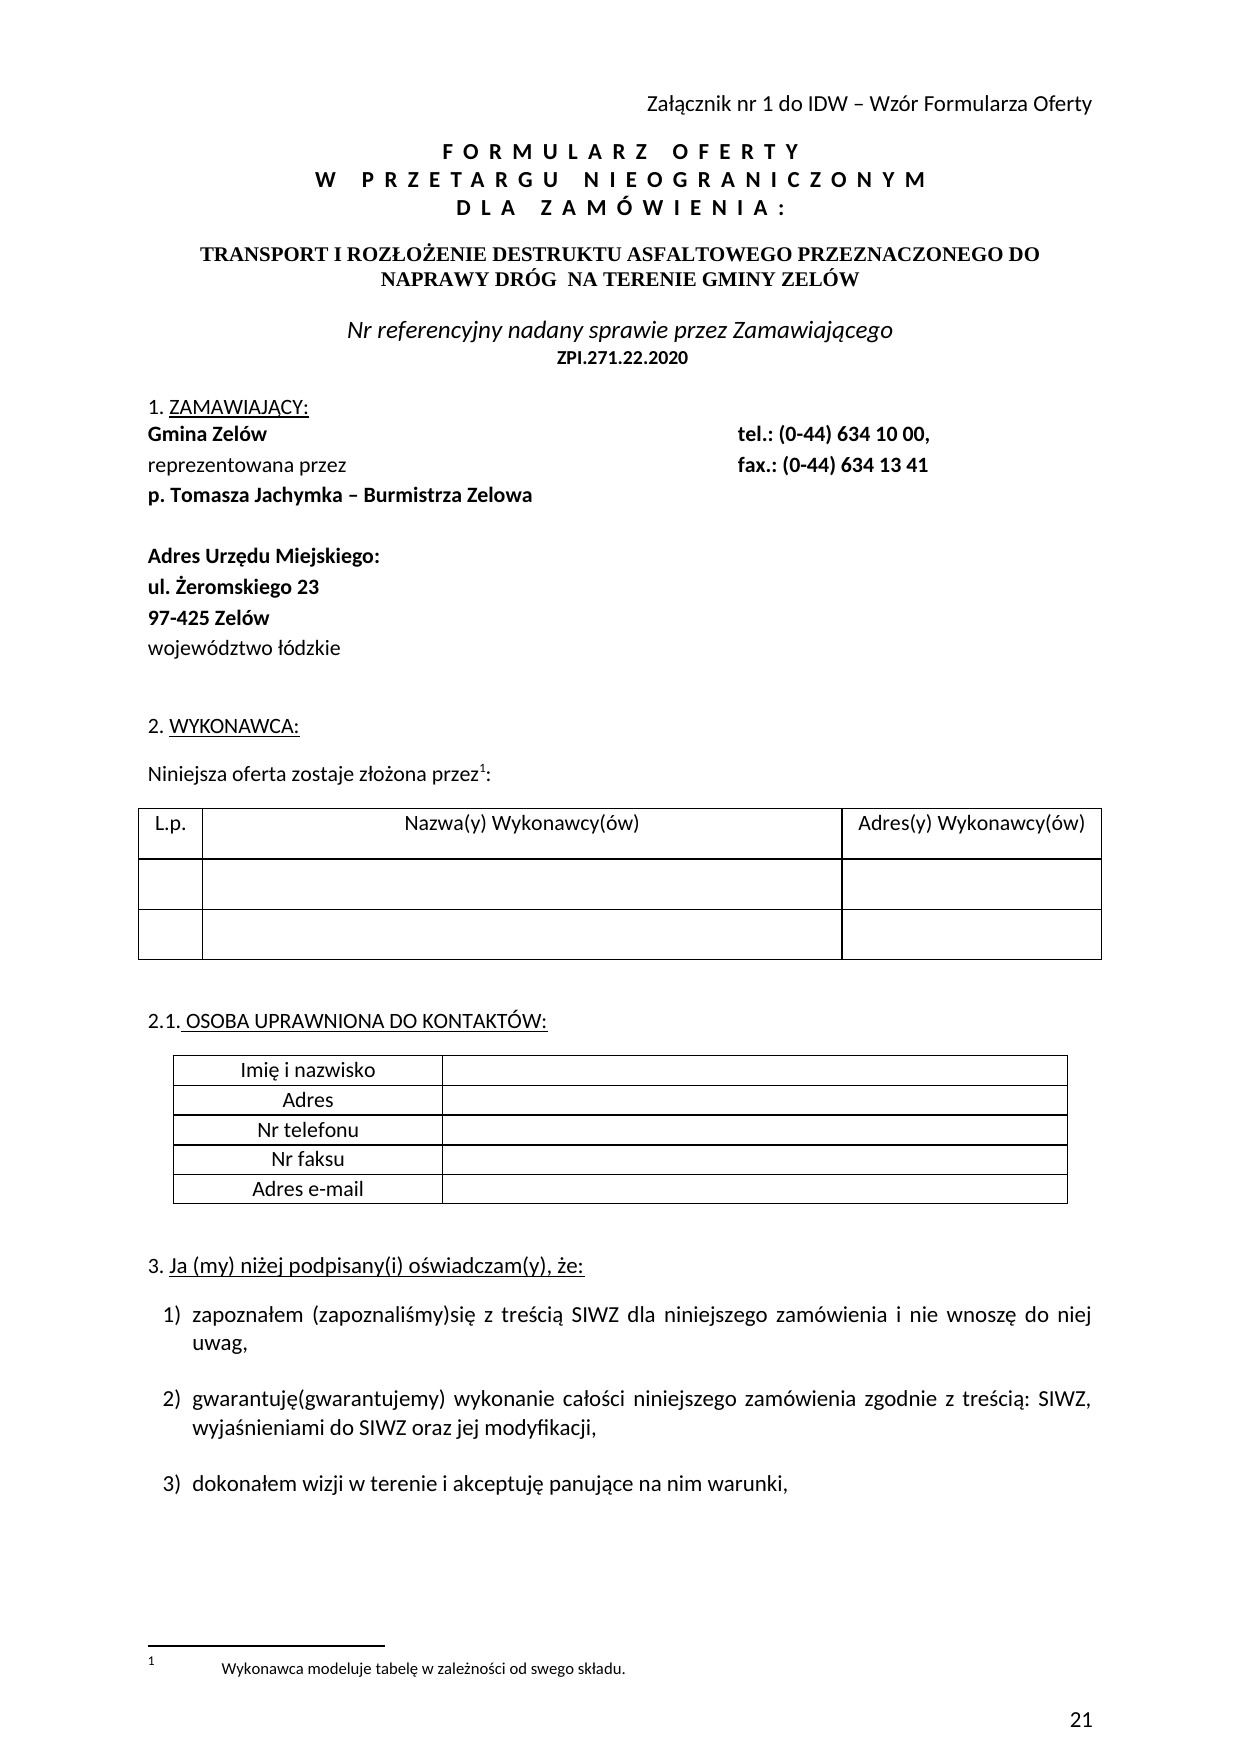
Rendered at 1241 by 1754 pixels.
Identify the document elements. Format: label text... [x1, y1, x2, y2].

table_cell Adres [174, 1086, 442, 1114]
table_cell [843, 910, 1101, 959]
table_cell Adres e-mail [174, 1175, 442, 1203]
text 2.1. OSOBA UPRAWNIONA DO KONTAKTÓW: [148, 1008, 1093, 1034]
text Nr referencyjny nadany sprawie przez Zamawiającego [148, 314, 1093, 345]
table_header [443, 1056, 1067, 1085]
table_cell [203, 910, 841, 959]
table_cell Nr faksu [174, 1146, 442, 1173]
table_cell [443, 1146, 1067, 1173]
text ul. Żeromskiego 23 [148, 573, 1093, 600]
text województwo łódzkie [148, 634, 1093, 661]
list gwarantuję(gwarantujemy) wykonanie całości niniejszego zamówienia zgodnie z treścią: SIWZ, wyjaśnieniami do SIWZ oraz jej modyfikacji, [162, 1384, 1093, 1441]
table_cell [139, 860, 202, 909]
table_cell Nr telefonu [174, 1116, 442, 1144]
table_header Imię i nazwisko [174, 1056, 442, 1085]
table_header L.p. [139, 809, 202, 858]
text p. Tomasza Jachymka – Burmistrza Zelowa [148, 481, 1093, 508]
table_cell [443, 1116, 1067, 1144]
table_cell [843, 860, 1101, 909]
subtitle FORMULARZ OFERTY [148, 137, 1093, 166]
list dokonałem wizji w terenie i akceptuję panujące na nim warunki, [162, 1469, 1093, 1497]
text ZPI.271.22.2020 [148, 345, 1093, 369]
text 3. Ja (my) niżej podpisany(i) oświadczam(y), że: [148, 1252, 1093, 1280]
table_cell [443, 1086, 1067, 1114]
table_header Nazwa(y) Wykonawcy(ów) [203, 809, 841, 858]
text Adres Urzędu Miejskiego: [148, 543, 1093, 569]
text 2. WYKONAWCA: [148, 713, 1093, 739]
text DLA ZAMÓWIENIA: [148, 193, 1093, 222]
table_cell [139, 910, 202, 959]
list zapoznałem (zapoznaliśmy)się z treścią SIWZ dla niniejszego zamówienia i nie wnoszę do niej uwag, [162, 1301, 1093, 1357]
text TRANSPORT I ROZŁOŻENIE DESTRUKTU ASFALTOWEGO PRZEZNACZONEGO DO NAPRAWY DRÓG NA TERENIE GMINY ZELÓW [148, 242, 1093, 291]
table_cell [203, 860, 841, 909]
text reprezentowana przez fax.: (0-44) 634 13 41 [148, 451, 1093, 477]
subtitle Załącznik nr 1 do IDW – Wzór Formularza Oferty [148, 89, 1093, 117]
subtitle W PRZETARGU NIEOGRANICZONYM [148, 166, 1093, 193]
text 1. ZAMAWIAJĄCY: [148, 393, 1093, 420]
text Gmina Zelów tel.: (0-44) 634 10 00, [148, 420, 1093, 447]
table_cell [443, 1175, 1067, 1203]
text Niniejsza oferta zostaje złożona przez: [148, 760, 1093, 787]
text 97-425 Zelów [148, 604, 1093, 631]
table_header Adres(y) Wykonawcy(ów) [843, 809, 1101, 858]
